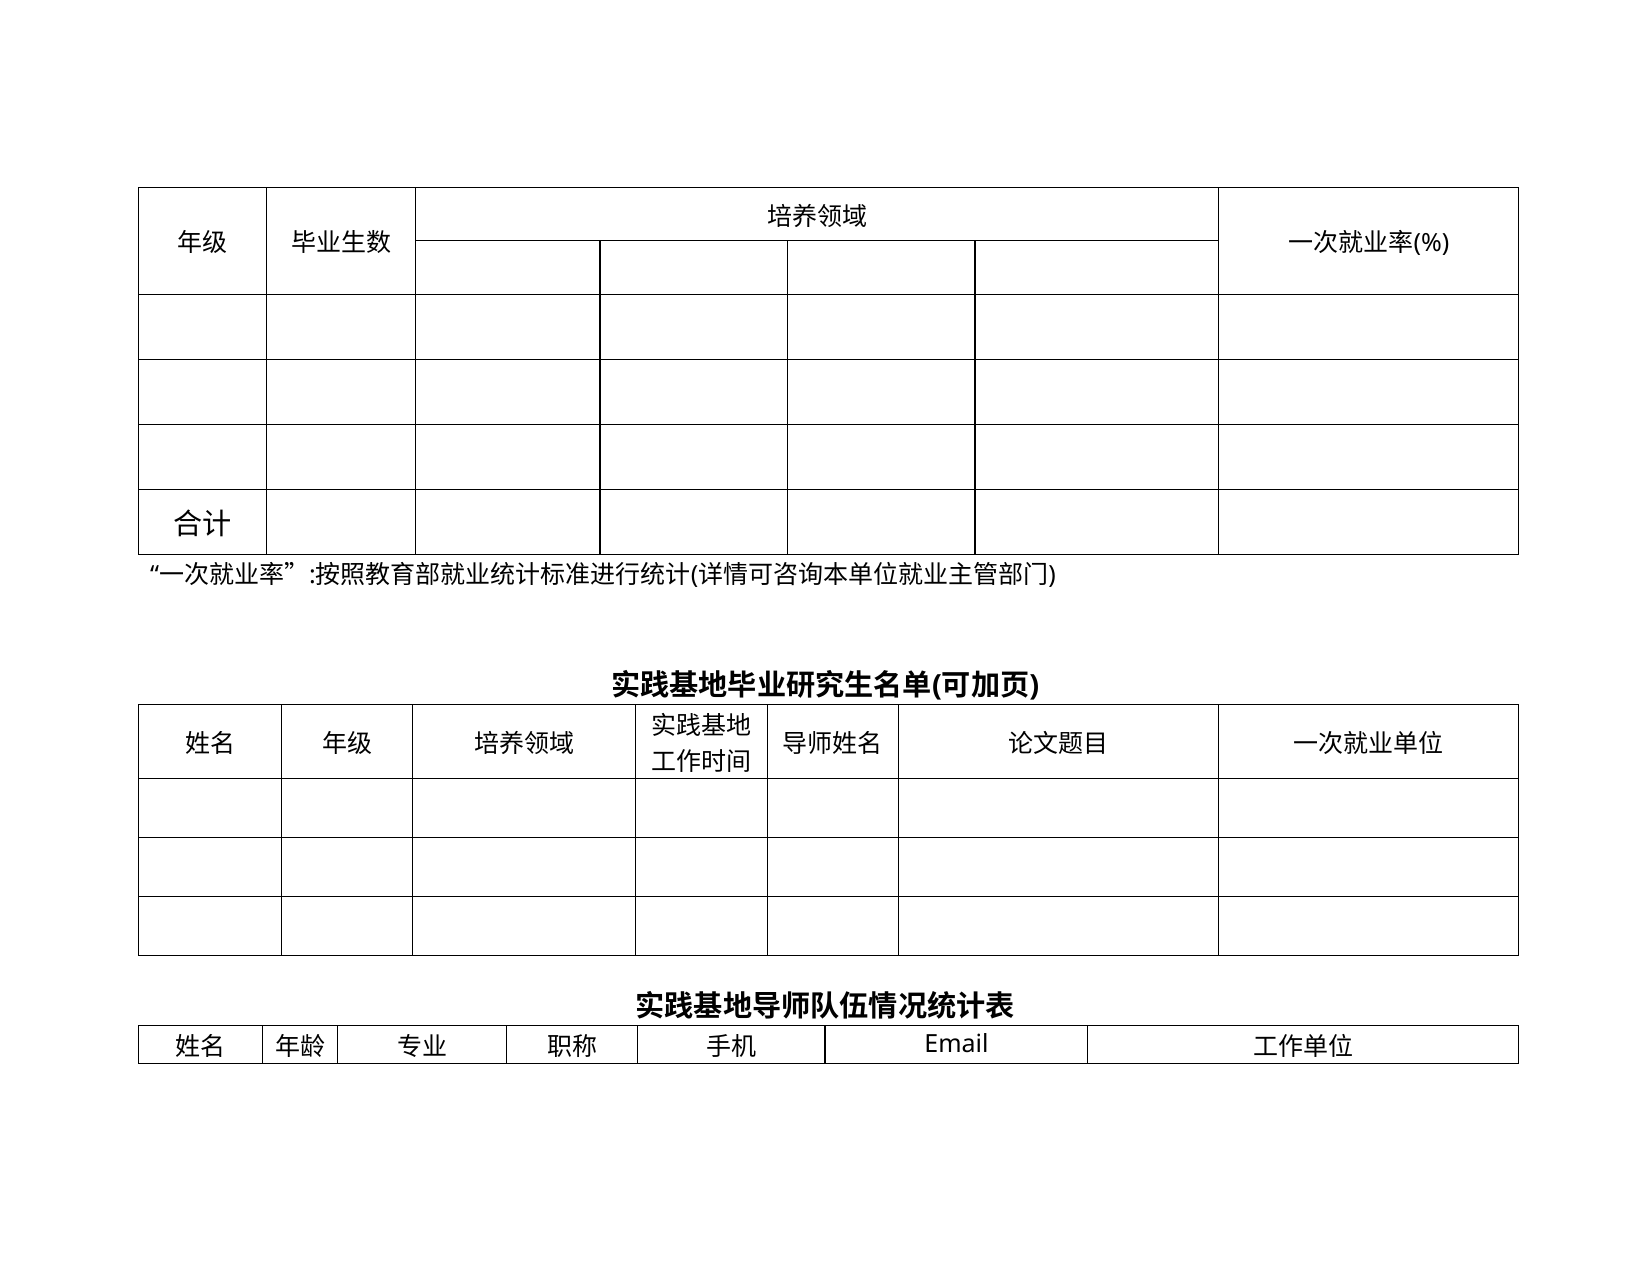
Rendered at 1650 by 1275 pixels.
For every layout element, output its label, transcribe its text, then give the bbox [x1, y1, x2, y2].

table_cell [1219, 897, 1518, 955]
table_header 专业 [338, 1026, 506, 1062]
table_header 论文题目 [899, 705, 1218, 778]
table_cell [636, 838, 767, 896]
table_cell [601, 241, 787, 293]
table_cell [1219, 490, 1518, 553]
table_header 培养领域 [416, 188, 1218, 240]
table_header 年龄 [263, 1026, 337, 1062]
table_cell [139, 360, 266, 423]
table_cell [788, 425, 974, 488]
table_cell [416, 425, 599, 488]
table_cell [768, 779, 898, 837]
table_header 导师姓名 [768, 705, 898, 778]
table_cell [139, 779, 281, 837]
table_header 手机 [638, 1026, 824, 1062]
table_header 一次就业单位 [1219, 705, 1518, 778]
table_cell [636, 779, 767, 837]
table_cell [267, 425, 415, 488]
table_cell [788, 295, 974, 358]
table_cell [139, 425, 266, 488]
table_header Email [826, 1026, 1087, 1062]
table_cell [139, 295, 266, 358]
table_cell [976, 360, 1218, 423]
table_cell [1219, 360, 1518, 423]
table_cell [636, 897, 767, 955]
table_cell [413, 897, 635, 955]
table_cell [976, 295, 1218, 358]
table_cell [267, 490, 415, 553]
table_header 姓名 [139, 705, 281, 778]
table_cell [1219, 779, 1518, 837]
table_cell [788, 241, 974, 293]
table_header 培养领域 [413, 705, 635, 778]
table_cell [899, 897, 1218, 955]
table_cell [139, 897, 281, 955]
table_cell [976, 490, 1218, 553]
table_cell [282, 838, 412, 896]
table_header 工作单位 （含合作单位导师） [1088, 1026, 1518, 1062]
table_header 姓名 [139, 1026, 262, 1062]
table_cell 合计 [139, 490, 266, 553]
table_cell [601, 425, 787, 488]
table_cell [899, 838, 1218, 896]
table_header 职称 [507, 1026, 637, 1062]
table_cell [139, 838, 281, 896]
table_cell [416, 490, 599, 553]
table_cell [1219, 295, 1518, 358]
table_cell [282, 779, 412, 837]
text 实践基地毕业研究生名单(可加页) [150, 662, 1500, 704]
text “一次就业率”:按照教育部就业统计标准进行统计(详情可咨询本单位就业主管部门) [150, 555, 1500, 591]
table_cell [1219, 425, 1518, 488]
table_cell [976, 425, 1218, 488]
table_cell [601, 490, 787, 553]
table_cell [976, 241, 1218, 293]
text 实践基地导师队伍情况统计表 [150, 983, 1500, 1025]
table_cell [282, 897, 412, 955]
table_cell [768, 897, 898, 955]
table_cell [768, 838, 898, 896]
table_header 一次就业率(%) [1219, 188, 1518, 293]
table_cell [601, 295, 787, 358]
table_cell [1219, 838, 1518, 896]
table_header 年级 [282, 705, 412, 778]
table_cell [413, 779, 635, 837]
table_header 年级 [139, 188, 266, 293]
table_cell [416, 241, 599, 293]
table_cell [413, 838, 635, 896]
table_cell [788, 490, 974, 553]
table_cell [267, 360, 415, 423]
table_cell [899, 779, 1218, 837]
table_cell [416, 295, 599, 358]
table_header 实践基地工作时间 [636, 705, 767, 778]
table_cell [416, 360, 599, 423]
table_cell [267, 295, 415, 358]
table_cell [601, 360, 787, 423]
table_cell [788, 360, 974, 423]
table_header 毕业生数 [267, 188, 415, 293]
